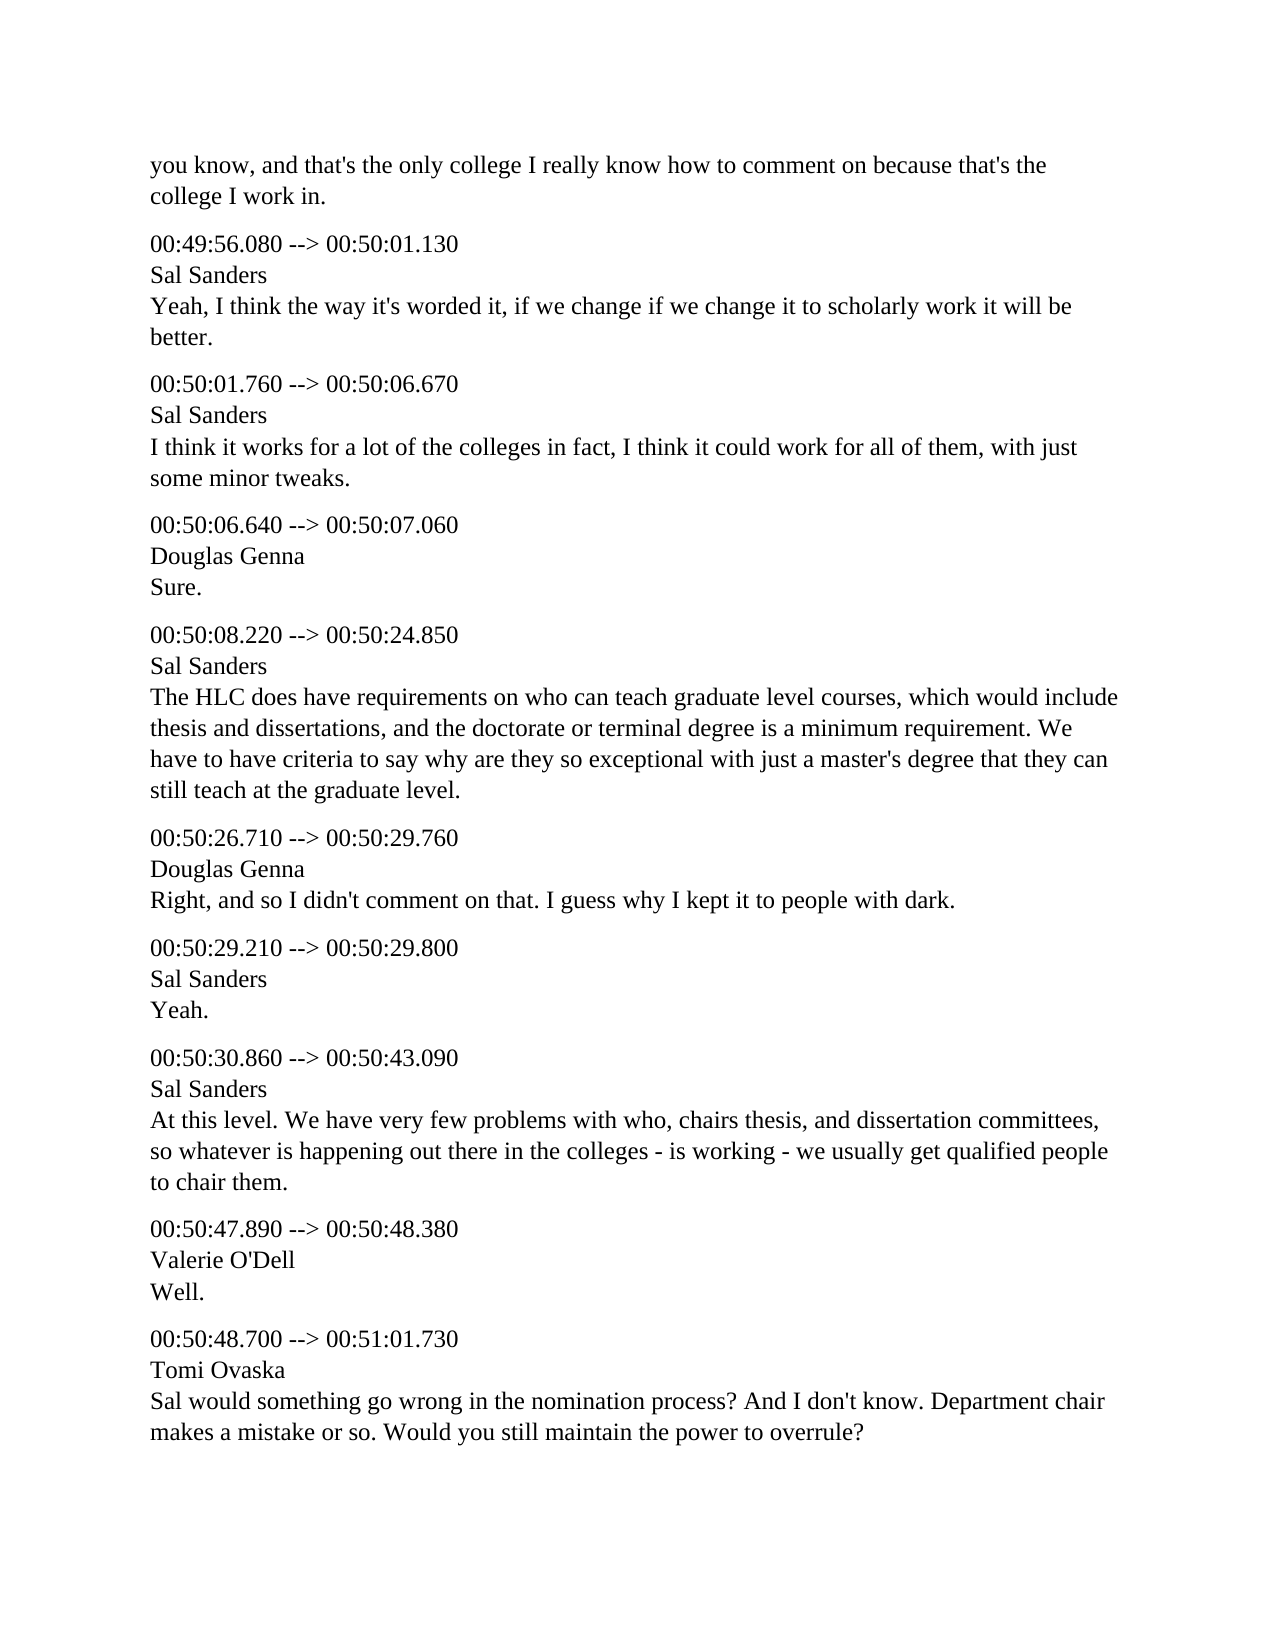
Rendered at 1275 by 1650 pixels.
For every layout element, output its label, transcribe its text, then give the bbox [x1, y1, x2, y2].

text 00:50:01.760 --> 00:50:06.670 Sal Sanders I think it works for a lot of the colleges in fact, I think it could work for all of them, with just some minor tweaks. [150, 369, 1125, 491]
text 00:50:26.710 --> 00:50:29.760 Douglas Genna Right, and so I didn't comment on that. I guess why I kept it to people with dark. [150, 823, 1125, 914]
text 00:50:08.220 --> 00:50:24.850 Sal Sanders The HLC does have requirements on who can teach graduate level courses, which would include thesis and dissertations, and the doctorate or terminal degree is a minimum requirement. We have to have criteria to say why are they so exceptional with just a master's degree that they can still teach at the graduate level. [150, 620, 1125, 804]
text 00:50:06.640 --> 00:50:07.060 Douglas Genna Sure. [150, 510, 1125, 601]
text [150, 150, 1125, 210]
text 00:50:47.890 --> 00:50:48.380 Valerie O'Dell Well. [150, 1214, 1125, 1305]
text 00:49:56.080 --> 00:50:01.130 Sal Sanders Yeah, I think the way it's worded it, if we change if we change it to scholarly work it will be better. [150, 229, 1125, 351]
text 00:50:48.700 --> 00:51:01.730 Tomi Ovaska Sal would something go wrong in the nomination process? And I don't know. Department chair makes a mistake or so. Would you still maintain the power to overrule? [150, 1324, 1125, 1446]
text 00:50:29.210 --> 00:50:29.800 Sal Sanders Yeah. [150, 933, 1125, 1024]
text 00:50:30.860 --> 00:50:43.090 Sal Sanders At this level. We have very few problems with who, chairs thesis, and dissertation committees, so whatever is happening out there in the colleges - is working - we usually get qualified people to chair them. [150, 1043, 1125, 1196]
